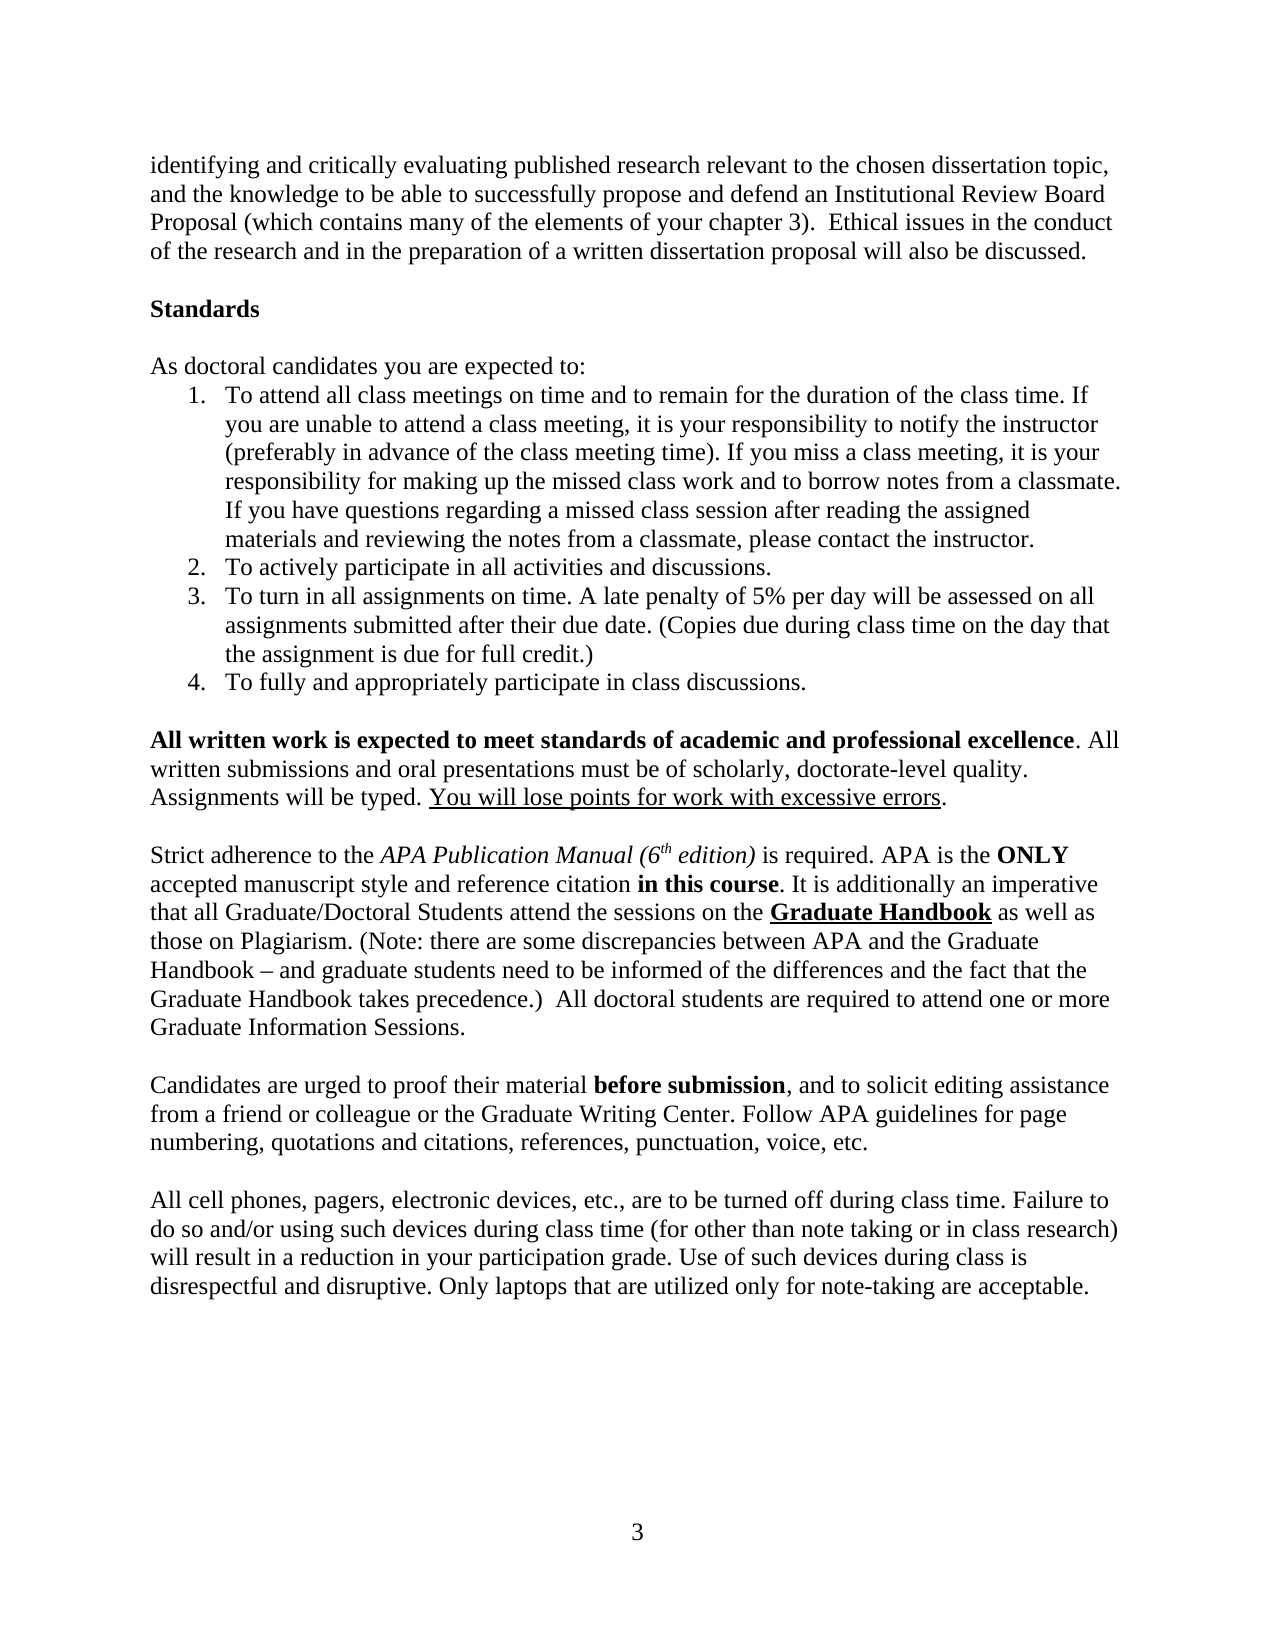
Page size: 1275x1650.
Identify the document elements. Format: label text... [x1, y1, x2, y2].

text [150, 150, 1125, 265]
text Candidates are urged to proof their material before submission, and to solicit editing assistance from a friend or colleague or the Graduate Writing Center. Follow APA guidelines for page numbering, quotations and citations, references, punctuation, voice, etc. [150, 1070, 1125, 1156]
text Strict adherence to the APA Publication Manual (6th edition) is required. APA is the ONLY accepted manuscript style and reference citation in this course. It is additionally an imperative that all Graduate/Doctoral Students attend the sessions on the Graduate Handbook as well as those on Plagiarism. (Note: there are some discrepancies between APA and the Graduate Handbook – and graduate students need to be informed of the differences and the fact that the Graduate Handbook takes precedence.) All doctoral students are required to attend one or more Graduate Information Sessions. [150, 840, 1125, 1041]
text As doctoral candidates you are expected to: [150, 351, 1125, 380]
text Standards [150, 294, 1125, 322]
list To turn in all assignments on time. A late penalty of 5% per day will be assessed on all assignments submitted after their due date. (Copies due during class time on the day that the assignment is due for full credit.) [187, 581, 1125, 667]
text All cell phones, pagers, electronic devices, etc., are to be turned off during class time. Failure to do so and/or using such devices during class time (for other than note taking or in class research) will result in a reduction in your participation grade. Use of such devices during class is disrespectful and disruptive. Only laptops that are utilized only for note-taking are acceptable. [150, 1185, 1125, 1300]
list To attend all class meetings on time and to remain for the duration of the class time. If you are unable to attend a class meeting, it is your responsibility to notify the instructor (preferably in advance of the class meeting time). If you miss a class meeting, it is your responsibility for making up the missed class work and to borrow notes from a classmate. If you have questions regarding a missed class session after reading the assigned materials and reviewing the notes from a classmate, please contact the instructor. [187, 380, 1125, 552]
text All written work is expected to meet standards of academic and professional excellence. All written submissions and oral presentations must be of scholarly, doctorate-level quality. Assignments will be typed. You will lose points for work with excessive errors. [150, 725, 1125, 811]
list To fully and appropriately participate in class discussions. [187, 667, 1125, 696]
list To actively participate in all activities and discussions. [187, 552, 1125, 581]
